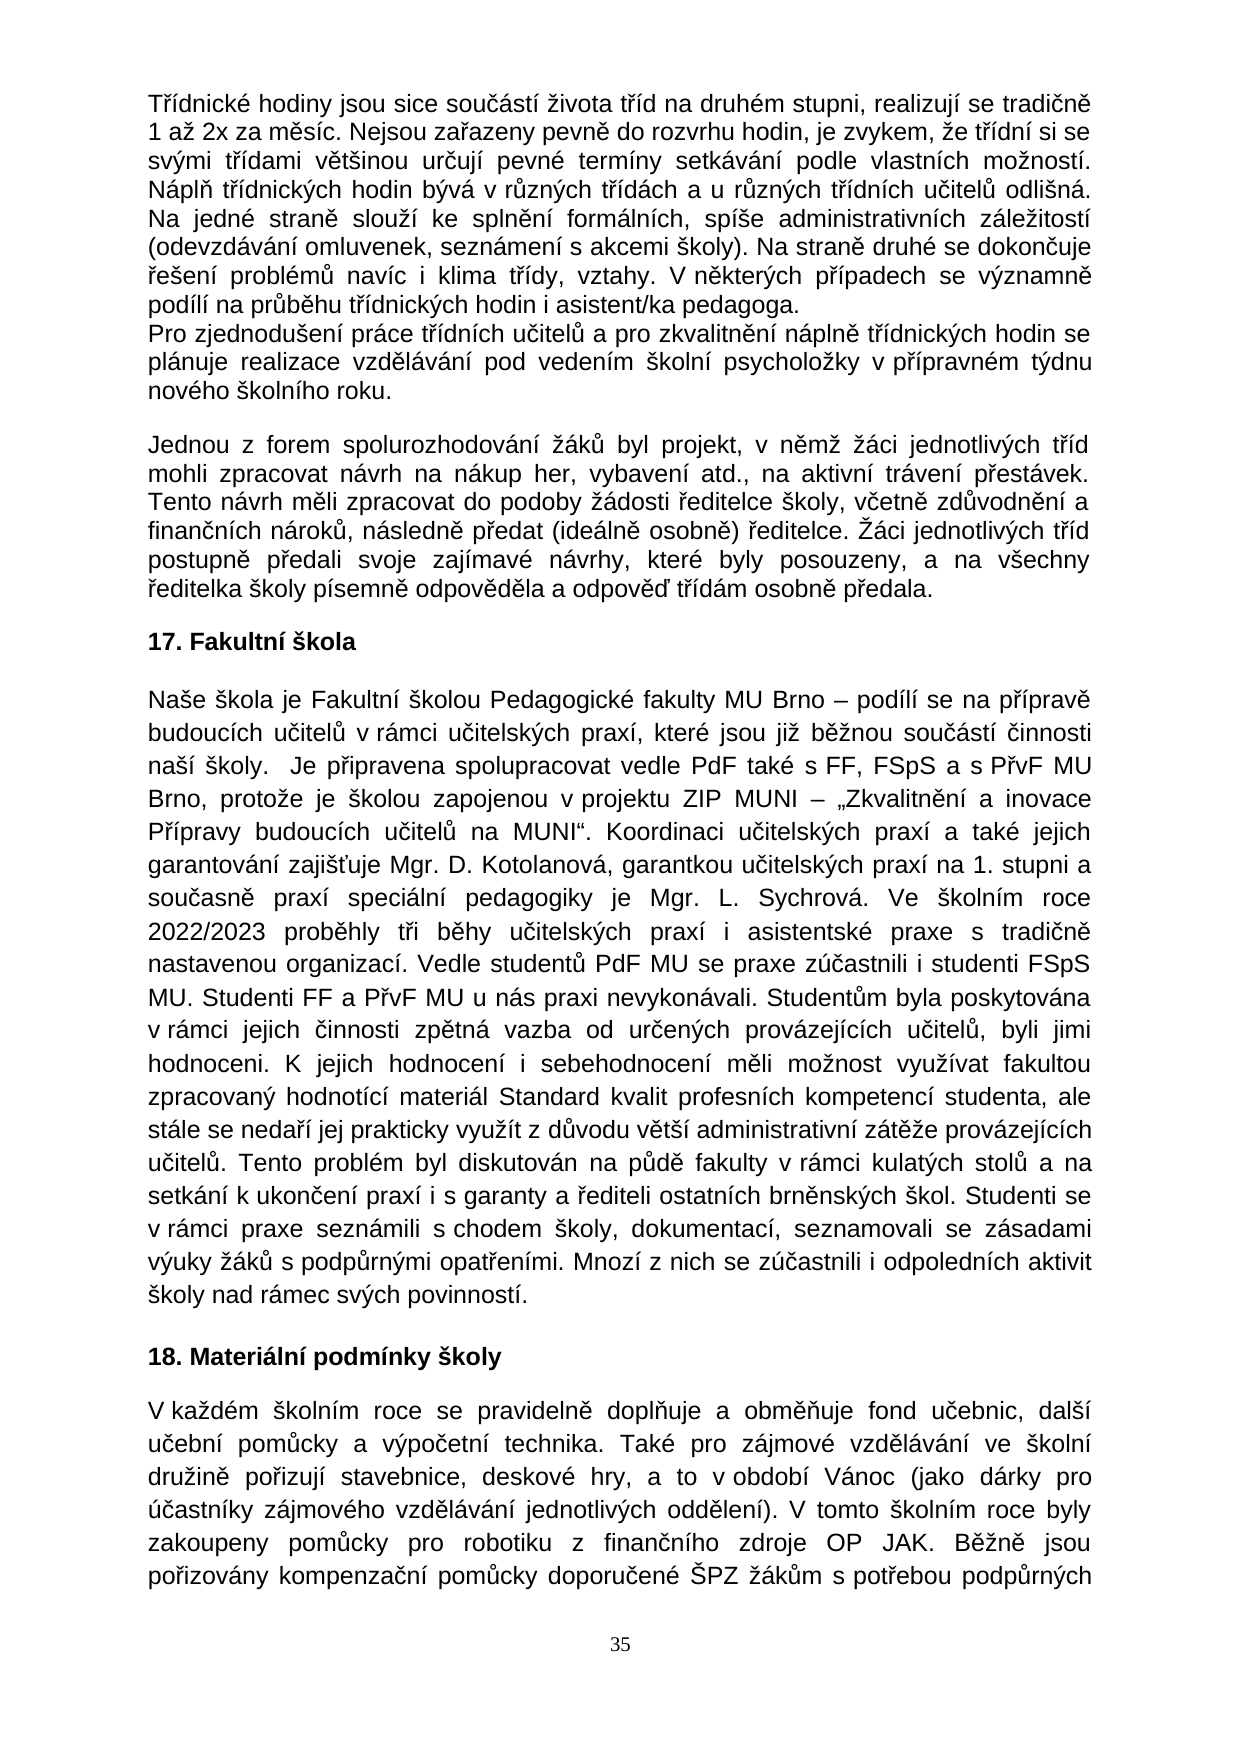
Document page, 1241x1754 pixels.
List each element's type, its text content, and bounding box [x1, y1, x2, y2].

text Jednou z forem spolurozhodování žáků byl projekt, v němž žáci jednotlivých tříd mohli zpracovat návrh na nákup her, vybavení atd., na aktivní trávení přestávek. Tento návrh měli zpracovat do podoby žádosti ředitelce školy, včetně zdůvodnění a finančních nároků, následně předat (ideálně osobně) ředitelce. Žáci jednotlivých tříd postupně předali svoje zajímavé návrhy, které byly posouzeny, a na všechny ředitelka školy písemně odpověděla a odpověď třídám osobně předala. [148, 430, 1091, 602]
text 18. Materiální podmínky školy [148, 1342, 1020, 1371]
text Pro zjednodušení práce třídních učitelů a pro zkvalitnění náplně třídnických hodin se plánuje realizace vzdělávání pod vedením školní psycholožky v přípravném týdnu nového školního roku. [148, 319, 1093, 405]
text Třídnické hodiny jsou sice součástí života tříd na druhém stupni, realizují se tradičně 1 až 2x za měsíc. Nejsou zařazeny pevně do rozvrhu hodin, je zvykem, že třídní si se svými třídami většinou určují pevné termíny setkávání podle vlastních možností. Náplň třídnických hodin bývá v různých třídách a u různých třídních učitelů odlišná. Na jedné straně slouží ke splnění formálních, spíše administrativních záležitostí (odevzdávání omluvenek, seznámení s akcemi školy). Na straně druhé se dokončuje řešení problémů navíc i klima třídy, vztahy. V některých případech se významně podílí na průběhu třídnických hodin i asistent/ka pedagoga. [148, 89, 1093, 319]
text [148, 1396, 1093, 1589]
text Naše škola je Fakultní školou Pedagogické fakulty MU Brno – podílí se na přípravě budoucích učitelů v rámci učitelských praxí, které jsou již běžnou součástí činnosti naší školy. Je připravena spolupracovat vedle PdF také s FF, FSpS a s PřvF MU Brno, protože je školou zapojenou v projektu ZIP MUNI – „Zkvalitnění a inovace Přípravy budoucích učitelů na MUNI“. Koordinaci učitelských praxí a také jejich garantování zajišťuje Mgr. D. Kotolanová, garantkou učitelských praxí na 1. stupni a současně praxí speciální pedagogiky je Mgr. L. Sychrová. Ve školním roce 2022/2023 proběhly tři běhy učitelských praxí i asistentské praxe s tradičně nastavenou organizací. Vedle studentů PdF MU se praxe zúčastnili i studenti FSpS MU. Studenti FF a PřvF MU u nás praxi nevykonávali. Studentům byla poskytována v rámci jejich činnosti zpětná vazba od určených provázejících učitelů, byli jimi hodnoceni. K jejich hodnocení i sebehodnocení měli možnost využívat fakultou zpracovaný hodnotící materiál Standard kvalit profesních kompetencí studenta, ale stále se nedaří jej prakticky využít z důvodu větší administrativní zátěže provázejících učitelů. Tento problém byl diskutován na půdě fakulty v rámci kulatých stolů a na setkání k ukončení praxí i s garanty a řediteli ostatních brněnských škol. Studenti se v rámci praxe seznámili s chodem školy, dokumentací, seznamovali se zásadami výuky žáků s podpůrnými opatřeními. Mnozí z nich se zúčastnili i odpoledních aktivit školy nad rámec svých povinností. [148, 685, 1093, 1308]
text 17. Fakultní škola [148, 627, 1020, 656]
